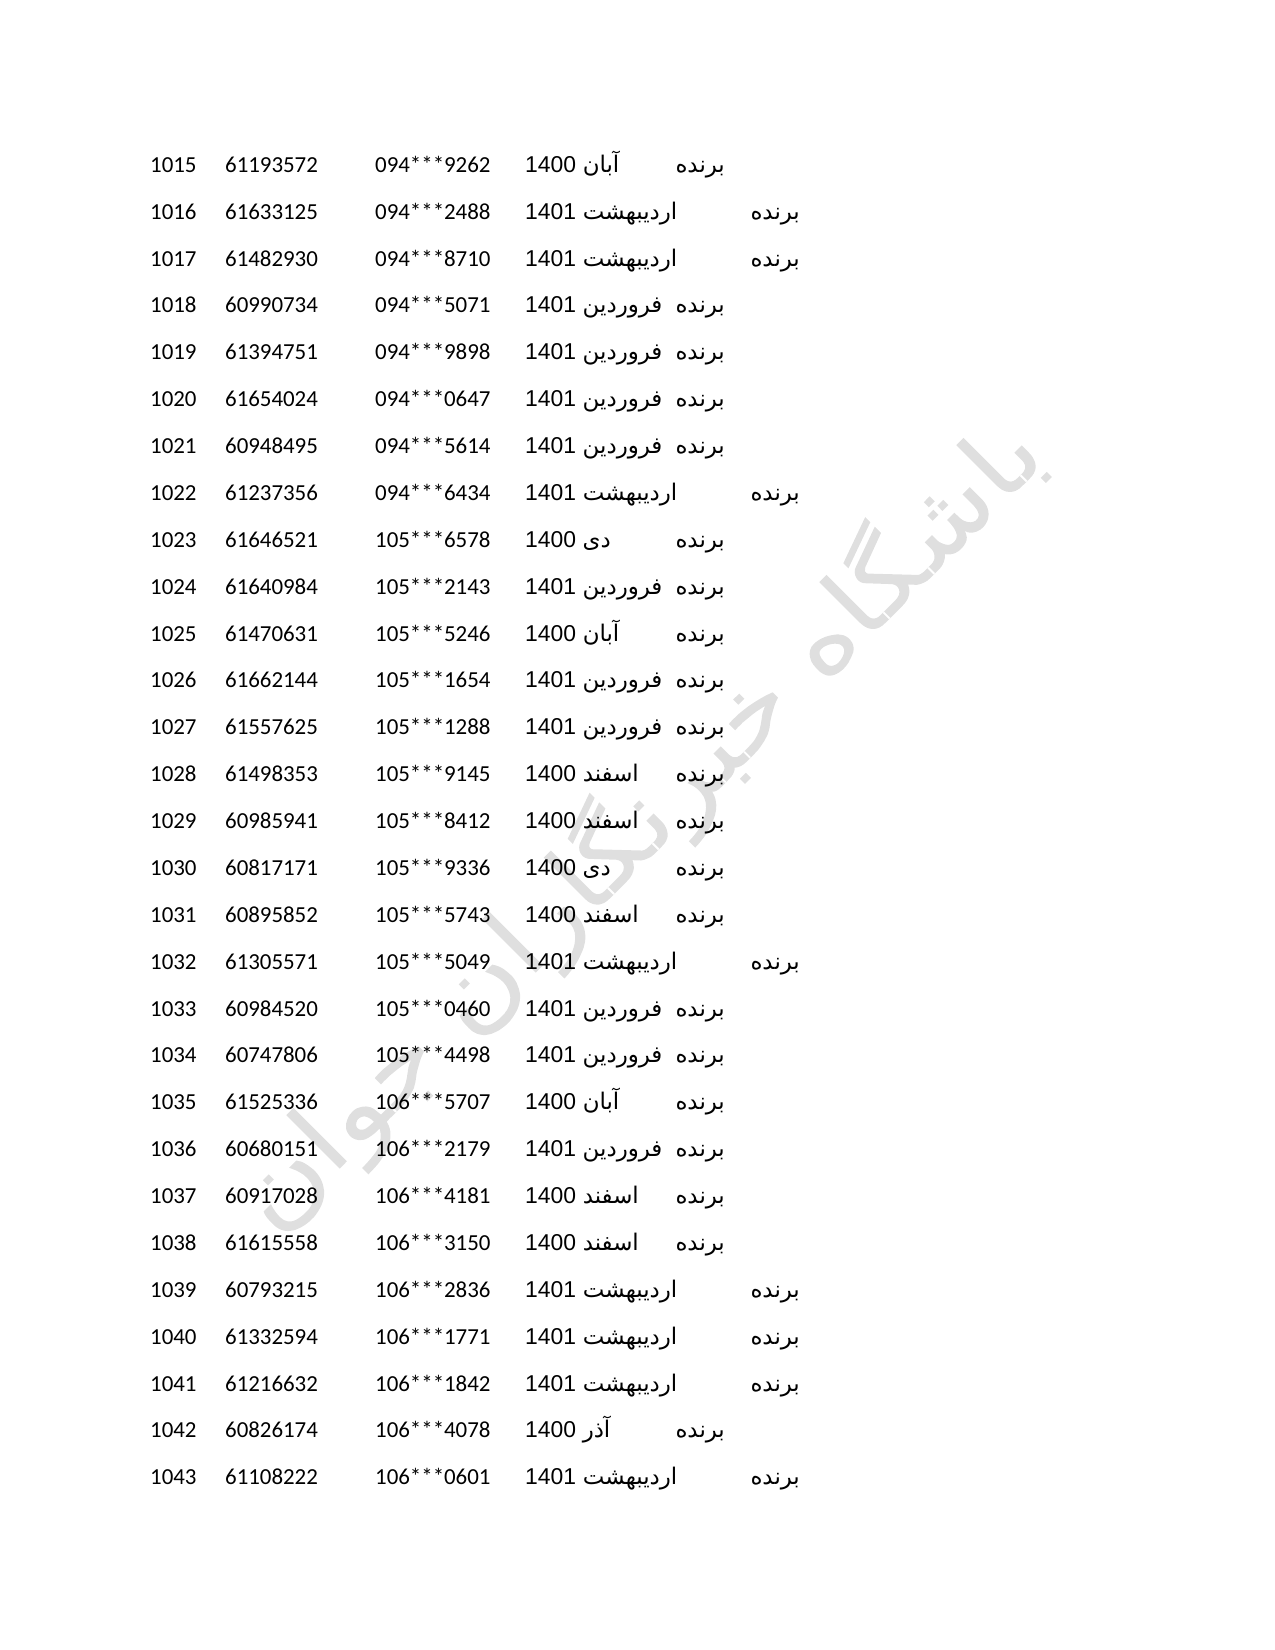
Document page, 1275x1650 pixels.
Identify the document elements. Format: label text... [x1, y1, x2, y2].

text 1038 61615558 106***3150 اسفند 1400 برنده [150, 1228, 1125, 1256]
text 1030 60817171 105***9336 دی 1400 برنده [150, 853, 1125, 881]
text 1017 61482930 094***8710 اردیبهشت 1401 برنده [150, 244, 1125, 272]
text 1034 60747806 105***4498 فروردین 1401 برنده [150, 1041, 1125, 1069]
text 1043 61108222 106***0601 اردیبهشت 1401 برنده [150, 1462, 1125, 1491]
text 1033 60984520 105***0460 فروردین 1401 برنده [150, 994, 1125, 1022]
text 1022 61237356 094***6434 اردیبهشت 1401 برنده [150, 478, 1125, 506]
text 1032 61305571 105***5049 اردیبهشت 1401 برنده [150, 947, 1125, 975]
text 1027 61557625 105***1288 فروردین 1401 برنده [150, 712, 1125, 741]
text 1031 60895852 105***5743 اسفند 1400 برنده [150, 900, 1125, 928]
text 1018 60990734 094***5071 فروردین 1401 برنده [150, 291, 1125, 319]
text 1024 61640984 105***2143 فروردین 1401 برنده [150, 572, 1125, 600]
text 1042 60826174 106***4078 آذر 1400 برنده [150, 1416, 1125, 1444]
text 1037 60917028 106***4181 اسفند 1400 برنده [150, 1181, 1125, 1209]
text 1029 60985941 105***8412 اسفند 1400 برنده [150, 806, 1125, 834]
text 1035 61525336 106***5707 آبان 1400 برنده [150, 1087, 1125, 1116]
text 1020 61654024 094***0647 فروردین 1401 برنده [150, 384, 1125, 412]
text 1040 61332594 106***1771 اردیبهشت 1401 برنده [150, 1322, 1125, 1350]
text 1036 60680151 106***2179 فروردین 1401 برنده [150, 1134, 1125, 1162]
text 1041 61216632 106***1842 اردیبهشت 1401 برنده [150, 1369, 1125, 1397]
text 1016 61633125 094***2488 اردیبهشت 1401 برنده [150, 197, 1125, 225]
text 1021 60948495 094***5614 فروردین 1401 برنده [150, 431, 1125, 459]
text 1019 61394751 094***9898 فروردین 1401 برنده [150, 337, 1125, 366]
text 1039 60793215 106***2836 اردیبهشت 1401 برنده [150, 1275, 1125, 1303]
text 1025 61470631 105***5246 آبان 1400 برنده [150, 619, 1125, 647]
text 1026 61662144 105***1654 فروردین 1401 برنده [150, 666, 1125, 694]
text 1028 61498353 105***9145 اسفند 1400 برنده [150, 759, 1125, 787]
text 1015 61193572 094***9262 آبان 1400 برنده [150, 150, 1125, 178]
text 1023 61646521 105***6578 دی 1400 برنده [150, 525, 1125, 553]
